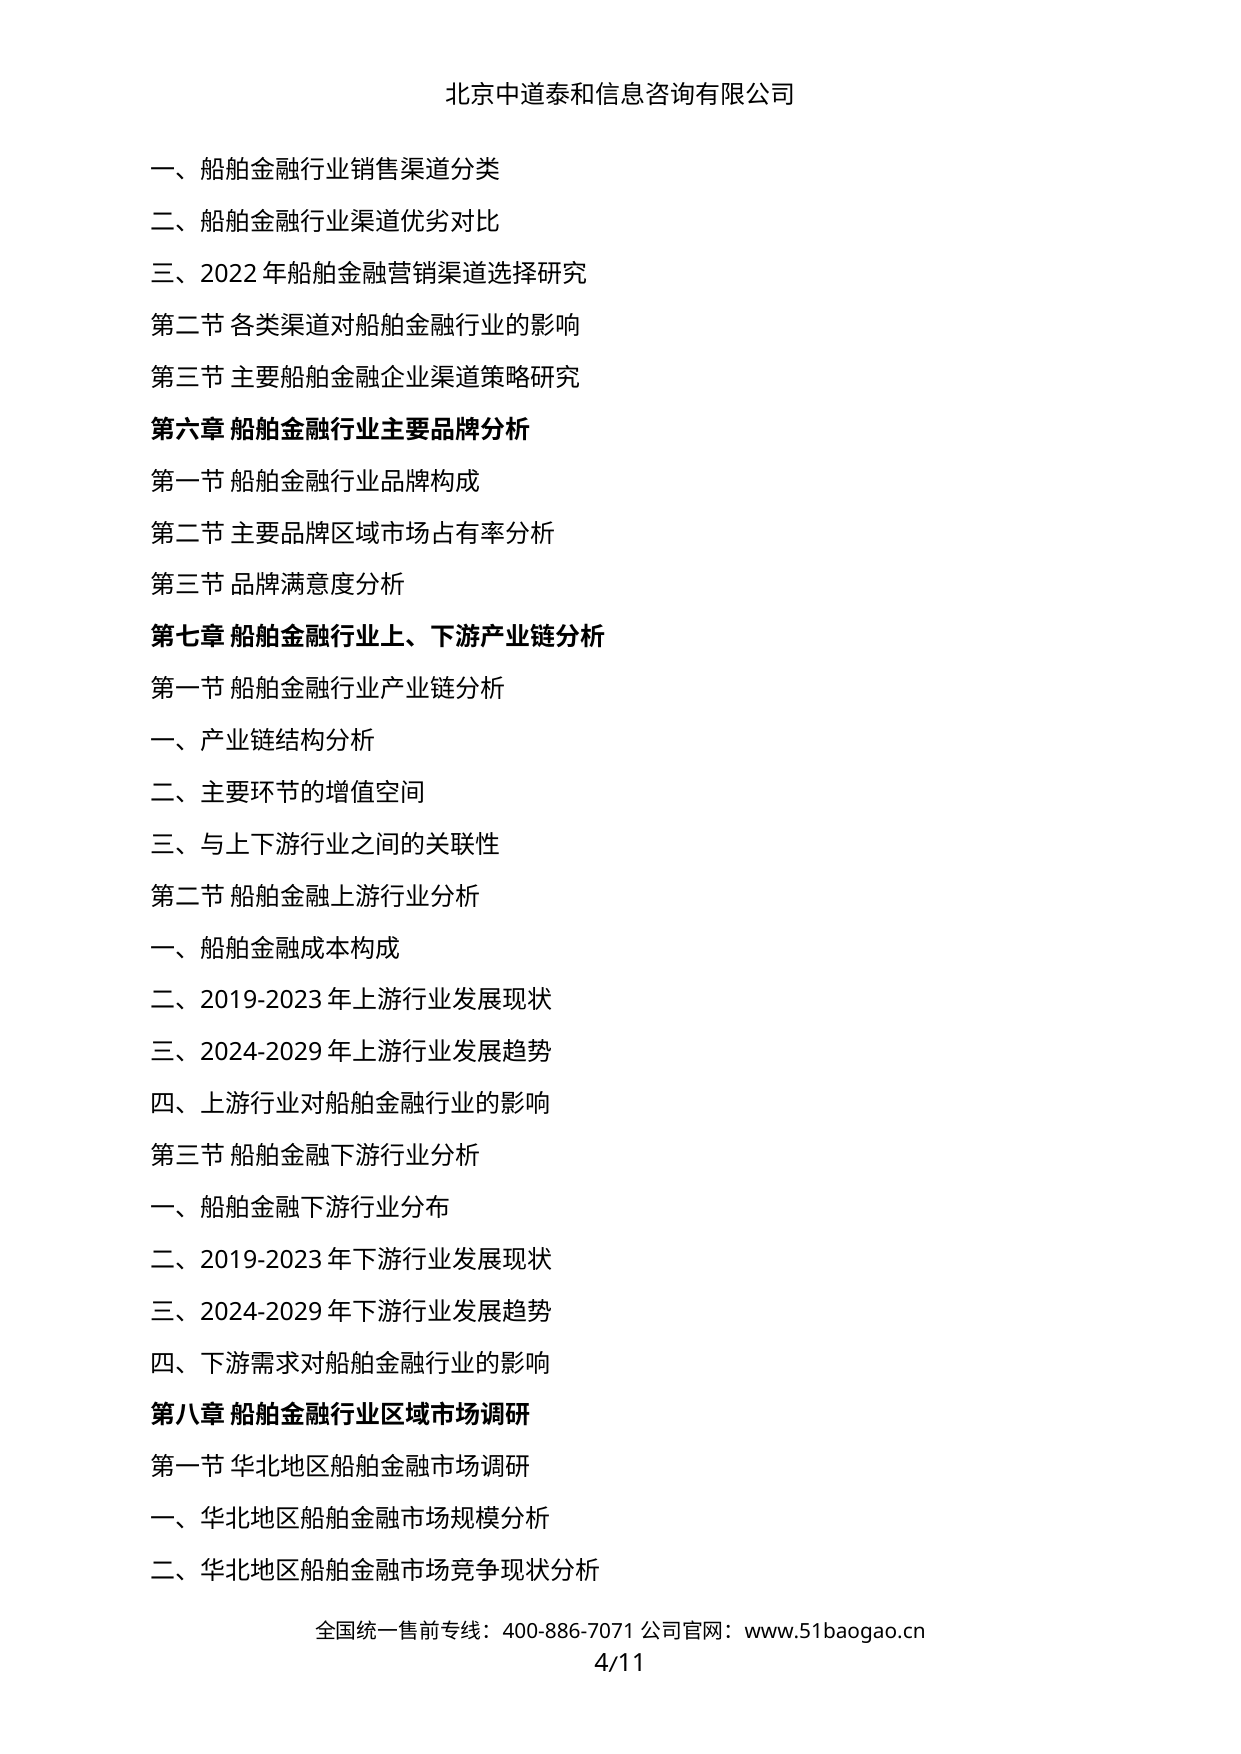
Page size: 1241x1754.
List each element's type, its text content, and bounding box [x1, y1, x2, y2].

text 第三节 船舶金融下游行业分析 [150, 1136, 1090, 1172]
text 第二节 船舶金融上游行业分析 [150, 876, 1090, 912]
text 第一节 船舶金融行业产业链分析 [150, 669, 1090, 705]
text 第七章 船舶金融行业上、下游产业链分析 [150, 617, 1090, 653]
text 二、船舶金融行业渠道优劣对比 [150, 202, 1090, 238]
text 第三节 主要船舶金融企业渠道策略研究 [150, 357, 1090, 394]
text 一、船舶金融成本构成 [150, 928, 1090, 964]
text 一、船舶金融下游行业分布 [150, 1187, 1090, 1224]
text 一、产业链结构分析 [150, 721, 1090, 757]
text 三、与上下游行业之间的关联性 [150, 824, 1090, 861]
text 三、2024-2029年上游行业发展趋势 [150, 1032, 1090, 1068]
text 二、主要环节的增值空间 [150, 772, 1090, 809]
text 第二节 主要品牌区域市场占有率分析 [150, 513, 1090, 549]
text 三、2024-2029年下游行业发展趋势 [150, 1291, 1090, 1327]
text 第三节 品牌满意度分析 [150, 565, 1090, 601]
text 二、华北地区船舶金融市场竞争现状分析 [150, 1551, 1090, 1587]
text 第八章 船舶金融行业区域市场调研 [150, 1395, 1090, 1431]
text 二、2019-2023年下游行业发展现状 [150, 1239, 1090, 1276]
text 四、下游需求对船舶金融行业的影响 [150, 1343, 1090, 1379]
text 第二节 各类渠道对船舶金融行业的影响 [150, 306, 1090, 342]
text 四、上游行业对船舶金融行业的影响 [150, 1084, 1090, 1120]
text 第六章 船舶金融行业主要品牌分析 [150, 409, 1090, 446]
text 第一节 船舶金融行业品牌构成 [150, 461, 1090, 497]
text 三、2022年船舶金融营销渠道选择研究 [150, 254, 1090, 290]
text 一、船舶金融行业销售渠道分类 [150, 150, 1090, 186]
text 第一节 华北地区船舶金融市场调研 [150, 1447, 1090, 1483]
text 二、2019-2023年上游行业发展现状 [150, 980, 1090, 1016]
text 一、华北地区船舶金融市场规模分析 [150, 1499, 1090, 1535]
